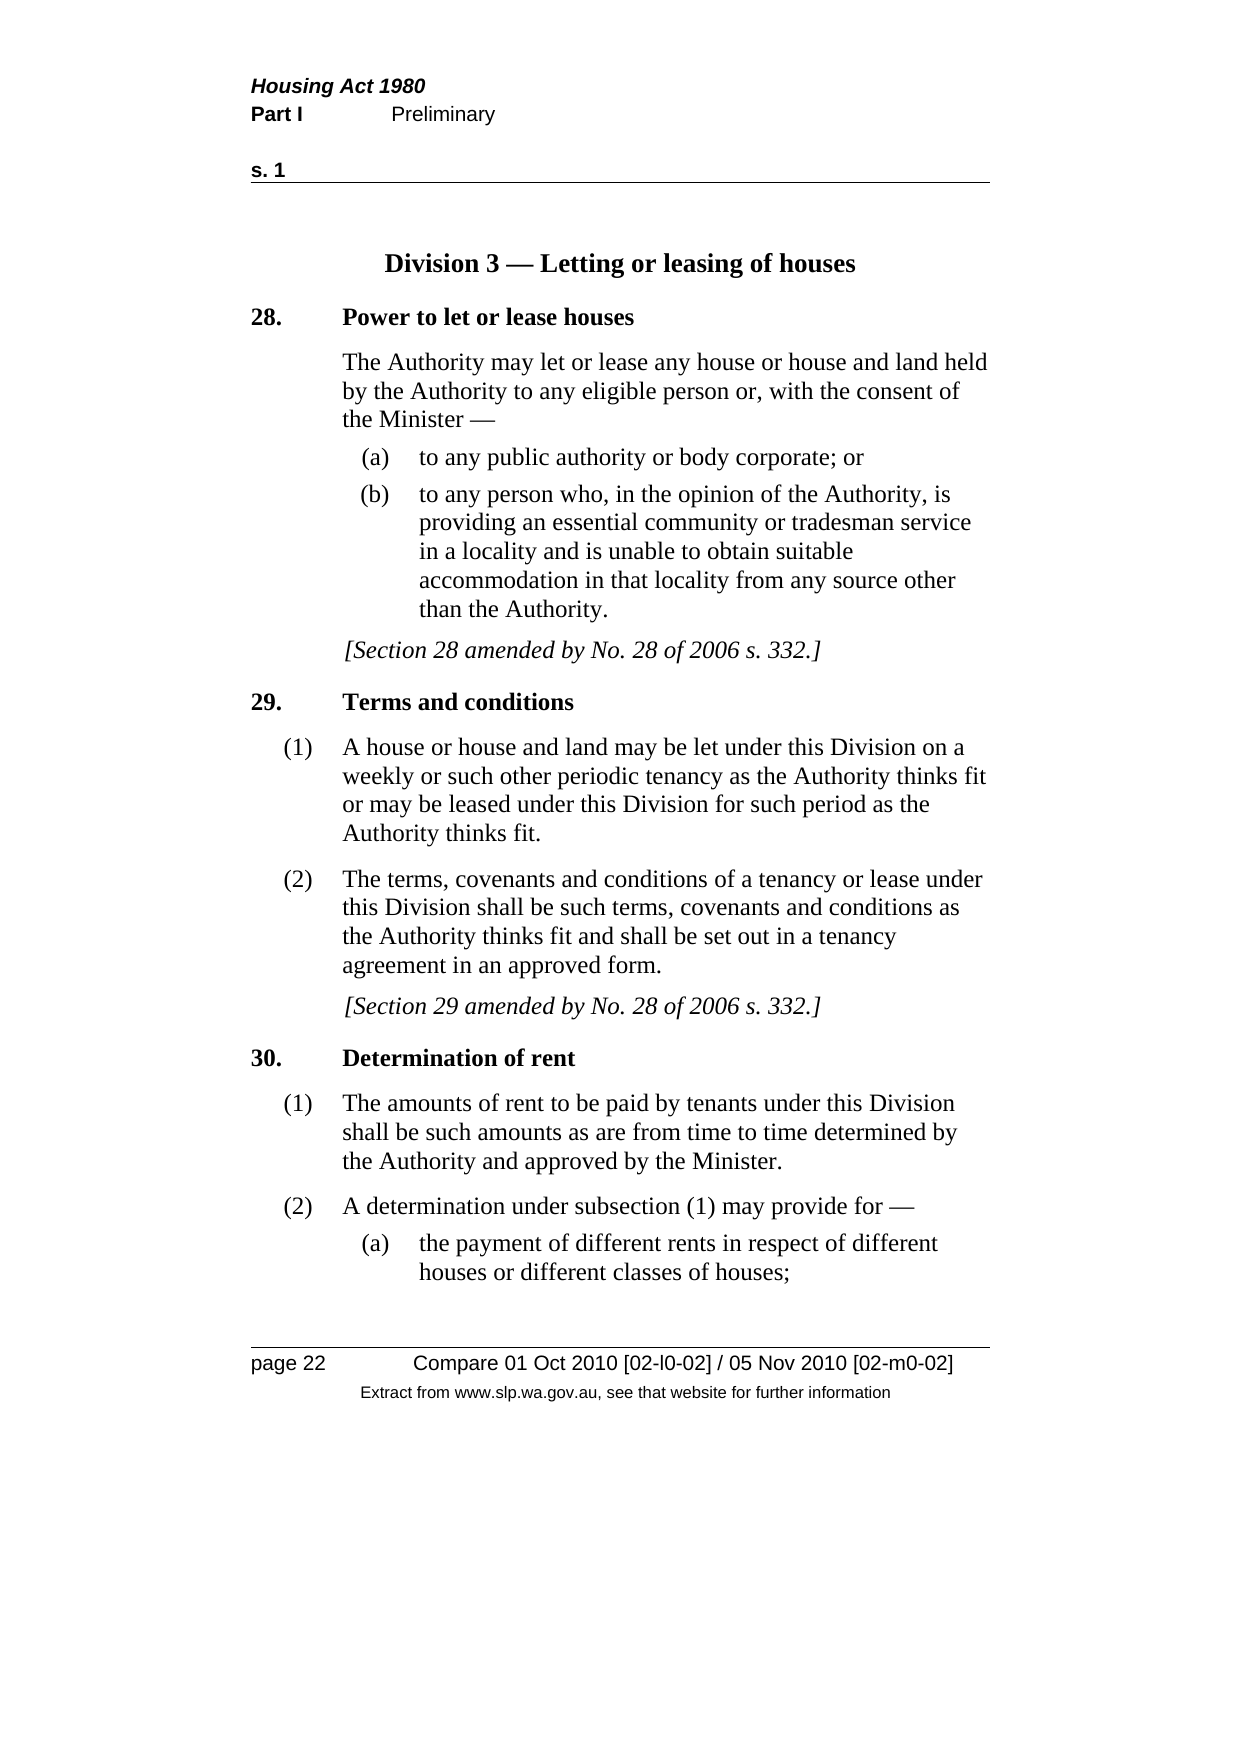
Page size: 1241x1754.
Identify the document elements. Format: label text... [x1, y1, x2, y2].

subtitle 29. Terms and conditions [251, 687, 990, 715]
text [Section 29 amended by No. 28 of 2006 s. 332.] [251, 991, 990, 1020]
text (1) A house or house and land may be let under this Division on a weekly or such other periodic tenancy as the Authority thinks fit or may be leased under this Division for such period as the Authority thinks fit. [251, 732, 990, 847]
text [Section 28 amended by No. 28 of 2006 s. 332.] [251, 635, 990, 664]
text The Authority may let or lease any house or house and land held by the Authority to any eligible person or, with the consent of the Minister — [251, 347, 990, 433]
subtitle Division 3 — Letting or leasing of houses [251, 247, 990, 279]
text (a) the payment of different rents in respect of different houses or different classes of houses; [251, 1228, 990, 1286]
text (2) A determination under subsection (1) may provide for — [251, 1191, 990, 1220]
text (2) The terms, covenants and conditions of a tenancy or lease under this Division shall be such terms, covenants and conditions as the Authority thinks fit and shall be set out in a tenancy agreement in an approved form. [251, 864, 990, 979]
text (b) to any person who, in the opinion of the Authority, is providing an essential community or tradesman service in a locality and is unable to obtain suitable accommodation in that locality from any source other than the Authority. [251, 479, 990, 622]
text (1) The amounts of rent to be paid by tenants under this Division shall be such amounts as are from time to time determined by the Authority and approved by the Minister. [251, 1088, 990, 1174]
subtitle 28. Power to let or lease houses [251, 302, 990, 330]
subtitle 30. Determination of rent [251, 1043, 990, 1072]
text (a) to any public authority or body corporate; or [251, 442, 990, 470]
